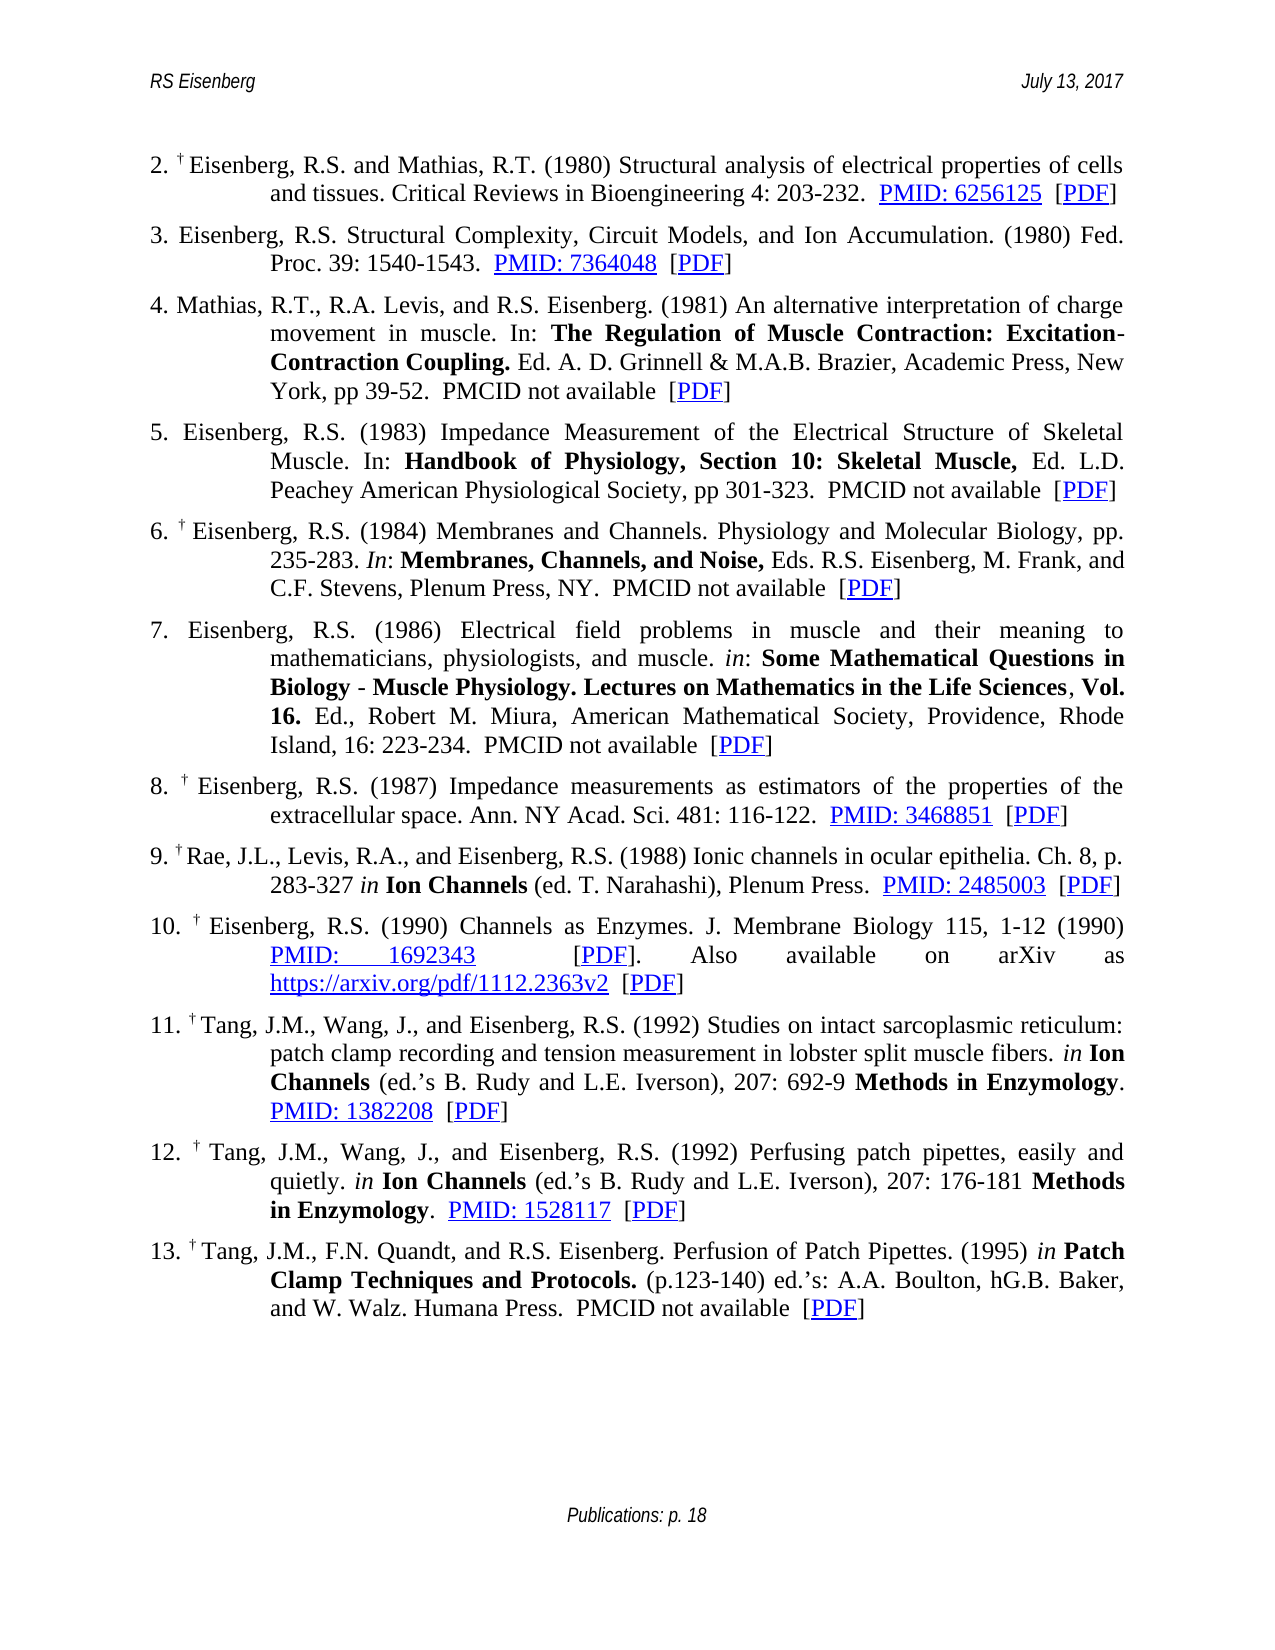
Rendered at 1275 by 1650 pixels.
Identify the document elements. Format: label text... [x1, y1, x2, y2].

text 3. Eisenberg, R.S. Structural Complexity, Circuit Models, and Ion Accumulation. (1980) Fed. Proc. 39: 1540-1543. PMID: 7364048 [PDF] [150, 220, 1125, 277]
text 5. Eisenberg, R.S. (1983) Impedance Measurement of the Electrical Structure of Skeletal Muscle. In: Handbook of Physiology, Section 10: Skeletal Muscle, Ed. L.D. Peachey American Physiological Society, pp 301-323. PMCID not available [PDF] [150, 417, 1125, 503]
text 2. † Eisenberg, R.S. and Mathias, R.T. (1980) Structural analysis of electrical properties of cells and tissues. Critical Reviews in Bioengineering 4: 203-232. PMID: 6256125 [PDF] [150, 150, 1125, 207]
text 6. † Eisenberg, R.S. (1984) Membranes and Channels. Physiology and Molecular Biology, pp. 235-283. In: Membranes, Channels, and Noise, Eds. R.S. Eisenberg, M. Frank, and C.F. Stevens, Plenum Press, NY. PMCID not available [PDF] [150, 516, 1125, 602]
text 7. Eisenberg, R.S. (1986) Electrical field problems in muscle and their meaning to mathematicians, physiologists, and muscle. in: Some Mathematical Questions in Biology - Muscle Physiology. Lectures on Mathematics in the Life Sciences, Vol. 16. Ed., Robert M. Miura, American Mathematical Society, Providence, Rhode Island, 16: 223-234. PMCID not available [PDF] [150, 615, 1125, 758]
text 9. † Rae, J.L., Levis, R.A., and Eisenberg, R.S. (1988) Ionic channels in ocular epithelia. Ch. 8, p. 283-327 in Ion Channels (ed. T. Narahashi), Plenum Press. PMID: 2485003 [PDF] [150, 841, 1125, 898]
text 4. Mathias, R.T., R.A. Levis, and R.S. Eisenberg. (1981) An alternative interpretation of charge movement in muscle. In: The Regulation of Muscle Contraction: Excitation-Contraction Coupling. Ed. A. D. Grinnell & M.A.B. Brazier, Academic Press, New York, pp 39-52. PMCID not available [PDF] [150, 290, 1125, 405]
text 10. † Eisenberg, R.S. (1990) Channels as Enzymes. J. Membrane Biology 115, 1-12 (1990) PMID: 1692343 [PDF]. Also available on arXiv as https://arxiv.org/pdf/1112.2363v2 [PDF] [150, 911, 1125, 997]
text 13. † Tang, J.M., F.N. Quandt, and R.S. Eisenberg. Perfusion of Patch Pipettes. (1995) in Patch Clamp Techniques and Protocols. (p.123-140) ed.’s: A.A. Boulton, hG.B. Baker, and W. Walz. Humana Press. PMCID not available [PDF] [150, 1236, 1125, 1322]
text 11. † Tang, J.M., Wang, J., and Eisenberg, R.S. (1992) Studies on intact sarcoplasmic reticulum: patch clamp recording and tension measurement in lobster split muscle fibers. in Ion Channels (ed.’s B. Rudy and L.E. Iverson), 207: 692-9 Methods in Enzymology. PMID: 1382208 [PDF] [150, 1010, 1125, 1125]
text 8. † Eisenberg, R.S. (1987) Impedance measurements as estimators of the properties of the extracellular space. Ann. NY Acad. Sci. 481: 116-122. PMID: 3468851 [PDF] [150, 771, 1125, 828]
text 12. † Tang, J.M., Wang, J., and Eisenberg, R.S. (1992) Perfusing patch pipettes, easily and quietly. in Ion Channels (ed.’s B. Rudy and L.E. Iverson), 207: 176-181 Methods in Enzymology. PMID: 1528117 [PDF] [150, 1137, 1125, 1223]
